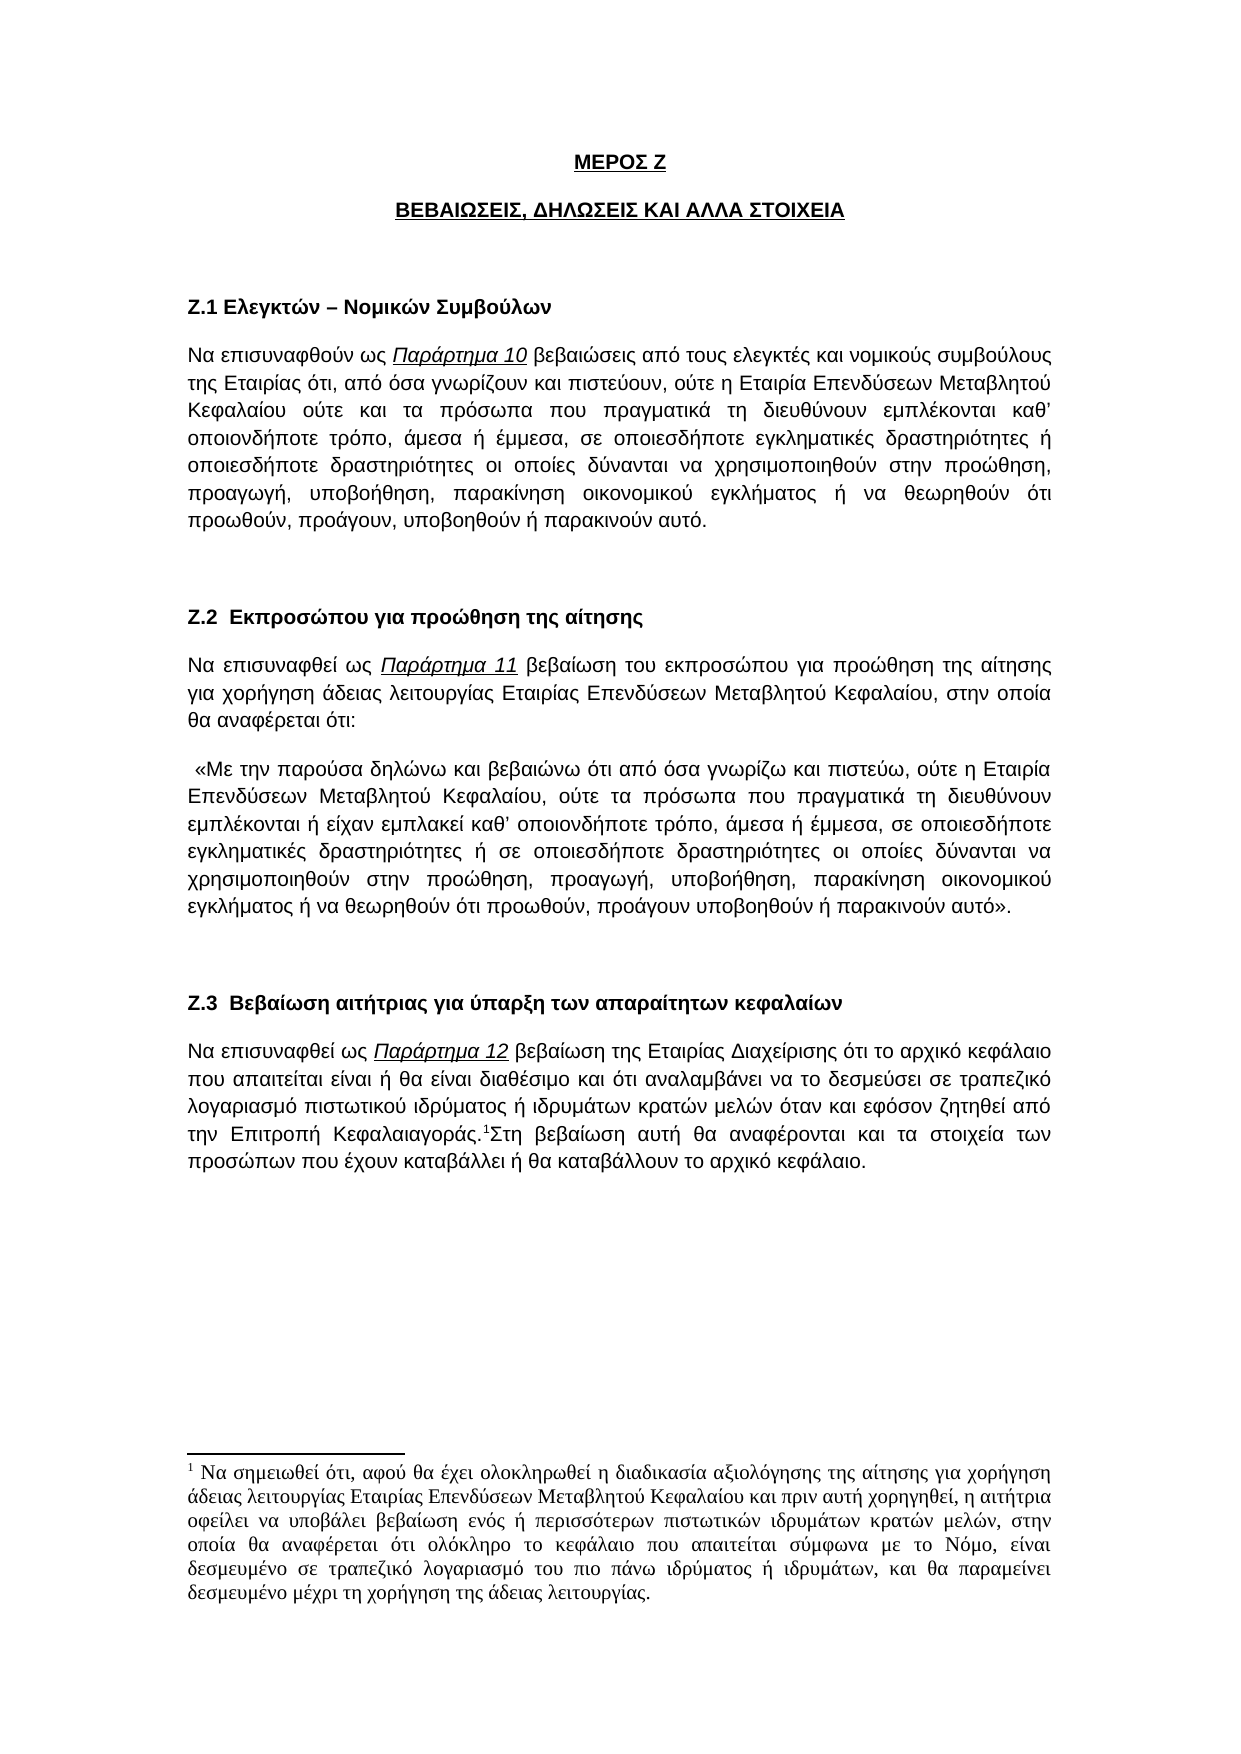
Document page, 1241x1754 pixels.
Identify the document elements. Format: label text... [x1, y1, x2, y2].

text Ζ.3 Βεβαίωση αιτήτριας για ύπαρξη των απαραίτητων κεφαλαίων [187, 991, 1053, 1015]
text ΒΕΒΑΙΩΣΕΙΣ, ΔΗΛΩΣΕΙΣ ΚΑΙ ΑΛΛΑ ΣΤΟΙΧΕΙΑ [187, 198, 1053, 222]
text Να επισυναφθεί ως Παράρτημα 11 βεβαίωση του εκπροσώπου για προώθηση της αίτησης για χορήγηση άδειας λειτουργίας Εταιρίας Επενδύσεων Μεταβλητού Κεφαλαίου, στην οποία θα αναφέρεται ότι: [187, 653, 1053, 732]
text «Με την παρούσα δηλώνω και βεβαιώνω ότι από όσα γνωρίζω και πιστεύω, ούτε η Εταιρία Επενδύσεων Μεταβλητού Κεφαλαίου, ούτε τα πρόσωπα που πραγματικά τη διευθύνουν εμπλέκονται ή είχαν εμπλακεί καθ’ οποιονδήποτε τρόπο, άμεσα ή έμμεσα, σε οποιεσδήποτε εγκληματικές δραστηριότητες ή σε οποιεσδήποτε δραστηριότητες οι οποίες δύνανται να χρησιμοποιηθούν στην προώθηση, προαγωγή, υποβοήθηση, παρακίνηση οικονομικού εγκλήματος ή να θεωρηθούν ότι προωθούν, προάγουν υποβοηθούν ή παρακινούν αυτό». [187, 757, 1053, 918]
text Να επισυναφθούν ως Παράρτημα 10 βεβαιώσεις από τους ελεγκτές και νομικούς συμβούλους της Εταιρίας ότι, από όσα γνωρίζουν και πιστεύουν, ούτε η Εταιρία Επενδύσεων Μεταβλητού Κεφαλαίου ούτε και τα πρόσωπα που πραγματικά τη διευθύνουν εμπλέκονται καθ’ οποιονδήποτε τρόπο, άμεσα ή έμμεσα, σε οποιεσδήποτε εγκληματικές δραστηριότητες ή οποιεσδήποτε δραστηριότητες οι οποίες δύνανται να χρησιμοποιηθούν στην προώθηση, προαγωγή, υποβοήθηση, παρακίνηση οικονομικού εγκλήματος ή να θεωρηθούν ότι προωθούν, προάγουν, υποβοηθούν ή παρακινούν αυτό. [187, 343, 1053, 532]
text ΜΕΡΟΣ Ζ [187, 150, 1053, 174]
text Να επισυναφθεί ως Παράρτημα 12 βεβαίωση της Εταιρίας Διαχείρισης ότι το αρχικό κεφάλαιο που απαιτείται είναι ή θα είναι διαθέσιμο και ότι αναλαμβάνει να το δεσμεύσει σε τραπεζικό λογαριασμό πιστωτικού ιδρύματος ή ιδρυμάτων κρατών μελών όταν και εφόσον ζητηθεί από την Επιτροπή Κεφαλαιαγοράς.Στη βεβαίωση αυτή θα αναφέρονται και τα στοιχεία των προσώπων που έχουν καταβάλλει ή θα καταβάλλουν το αρχικό κεφάλαιο. [187, 1039, 1053, 1173]
text Ζ.1 Ελεγκτών – Νομικών Συμβούλων [187, 295, 1053, 319]
text Ζ.2 Εκπροσώπου για προώθηση της αίτησης [187, 605, 1053, 629]
